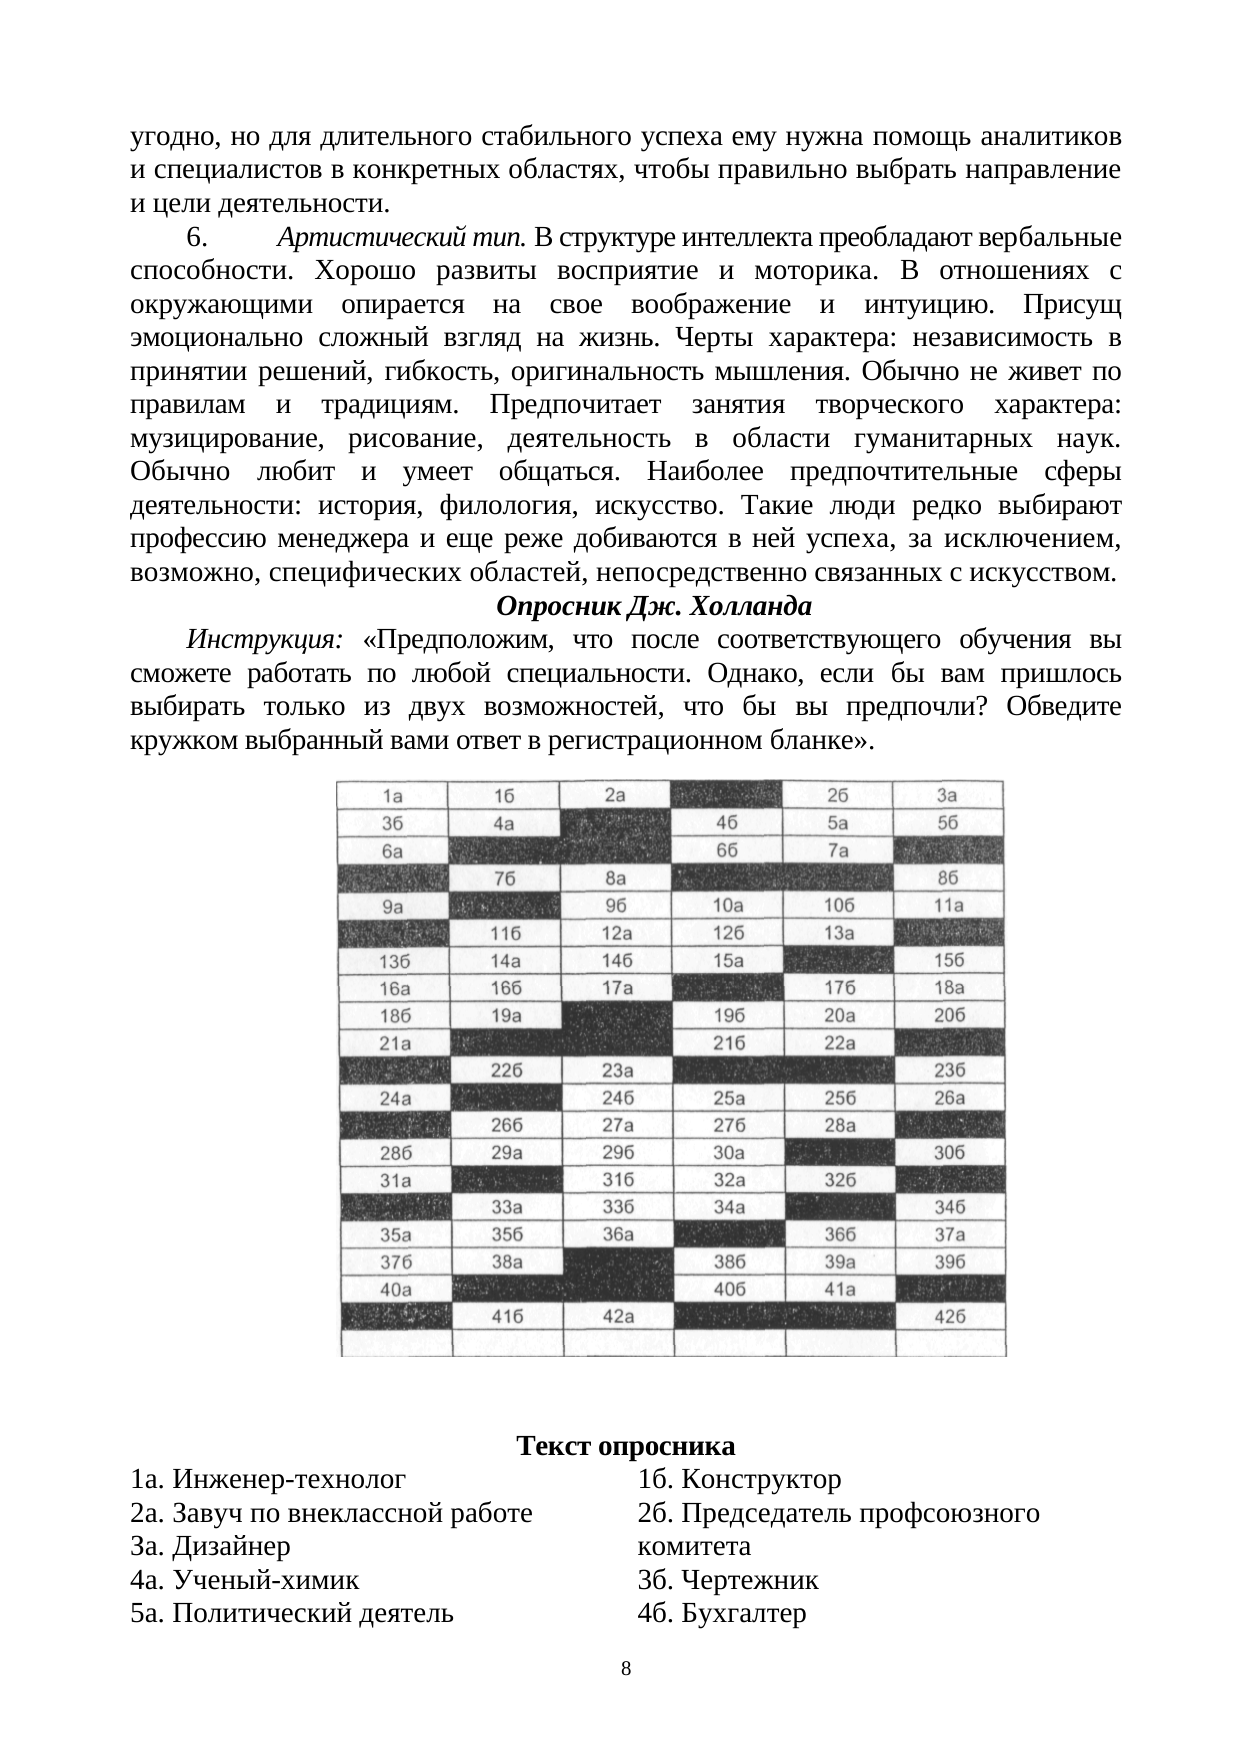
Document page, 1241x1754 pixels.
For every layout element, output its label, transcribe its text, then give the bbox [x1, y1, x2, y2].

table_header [119, 1461, 626, 1629]
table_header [626, 1461, 1133, 1629]
text Опросник Дж. Холланда [130, 588, 1122, 621]
list Артистический тип. В структуре интеллекта преобладают вербальные способности. Хорошо развиты восприятие и моторика. В отношениях с окружающими опирается на свое воображение и интуицию. Присущ эмоционально сложный взгляд на жизнь. Черты характера: независимость в принятии решений, гибкость, оригинальность мышления. Обычно не живет по правилам и традициям. Предпочитает занятия творческого характера: музицирование, рисование, деятельность в области гуманитарных наук. Обычно любит и умеет общаться. Наиболее предпочтительные сферы деятельности: история, филология, искусство. Такие люди редко выбирают профессию менеджера и еще реже добиваются в ней успеха, за исключением, возможно, специфических областей, непосредственно связанных с искусством. [130, 219, 1122, 588]
text Инструкция: «Предположим, что после соответствующего обучения вы сможете работать по любой специальности. Однако, если бы вам пришлось выбирать только из двух возможностей, что бы вы предпочли? Обведите кружком выбранный вами ответ в регистрационном бланке». [130, 621, 1122, 755]
picture [336, 779, 1008, 1357]
text Текст опросника [130, 1428, 1122, 1461]
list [130, 118, 1122, 219]
